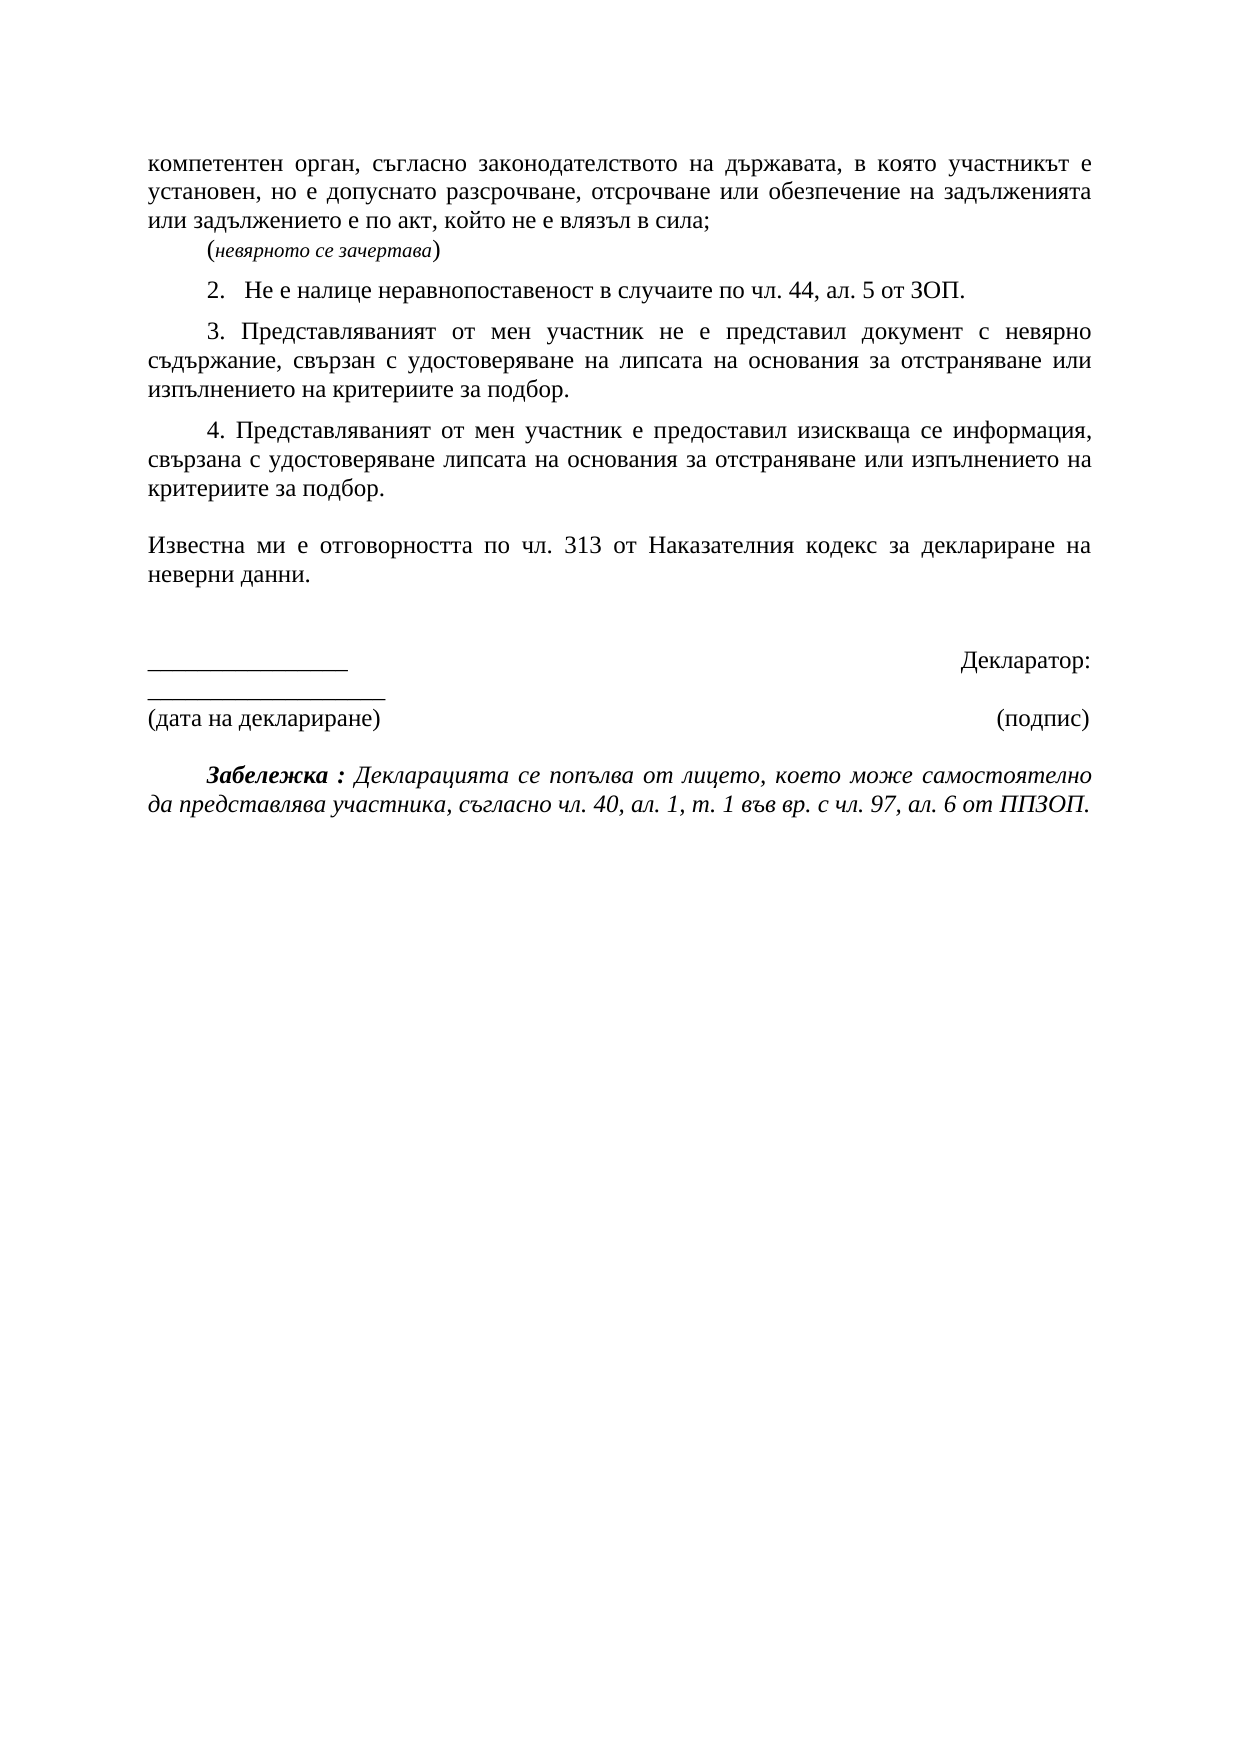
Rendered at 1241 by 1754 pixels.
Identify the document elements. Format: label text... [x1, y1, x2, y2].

text 2. Не е налице неравнопоставеност в случаите по чл. 44, ал. 5 от ЗОП. [148, 275, 1093, 304]
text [148, 148, 1093, 234]
text 3. Представляваният от мен участник не е представил документ с невярно съдържание, свързан с удостоверяване на липсата на основания за отстраняване или изпълнението на критериите за подбор. [148, 316, 1093, 403]
text ________________ Декларатор: ___________________ [148, 645, 1093, 703]
text (дата на деклариране) (подпис) [148, 703, 1093, 731]
text (невярното се зачертава) [148, 234, 1093, 263]
text Забележка : Декларацията се попълва от лицето, което може самостоятелно да представлява участника, съгласно чл. 40, ал. 1, т. 1 във вр. с чл. 97, ал. 6 от ППЗОП. [148, 760, 1093, 818]
text 4. Представляваният от мен участник е предоставил изискваща се информация, свързана с удостоверяване липсата на основания за отстраняване или изпълнението на критериите за подбор. [148, 415, 1093, 501]
text Известна ми е отговорността по чл. 313 от Наказателния кодекс за деклариране на неверни данни. [148, 530, 1093, 588]
